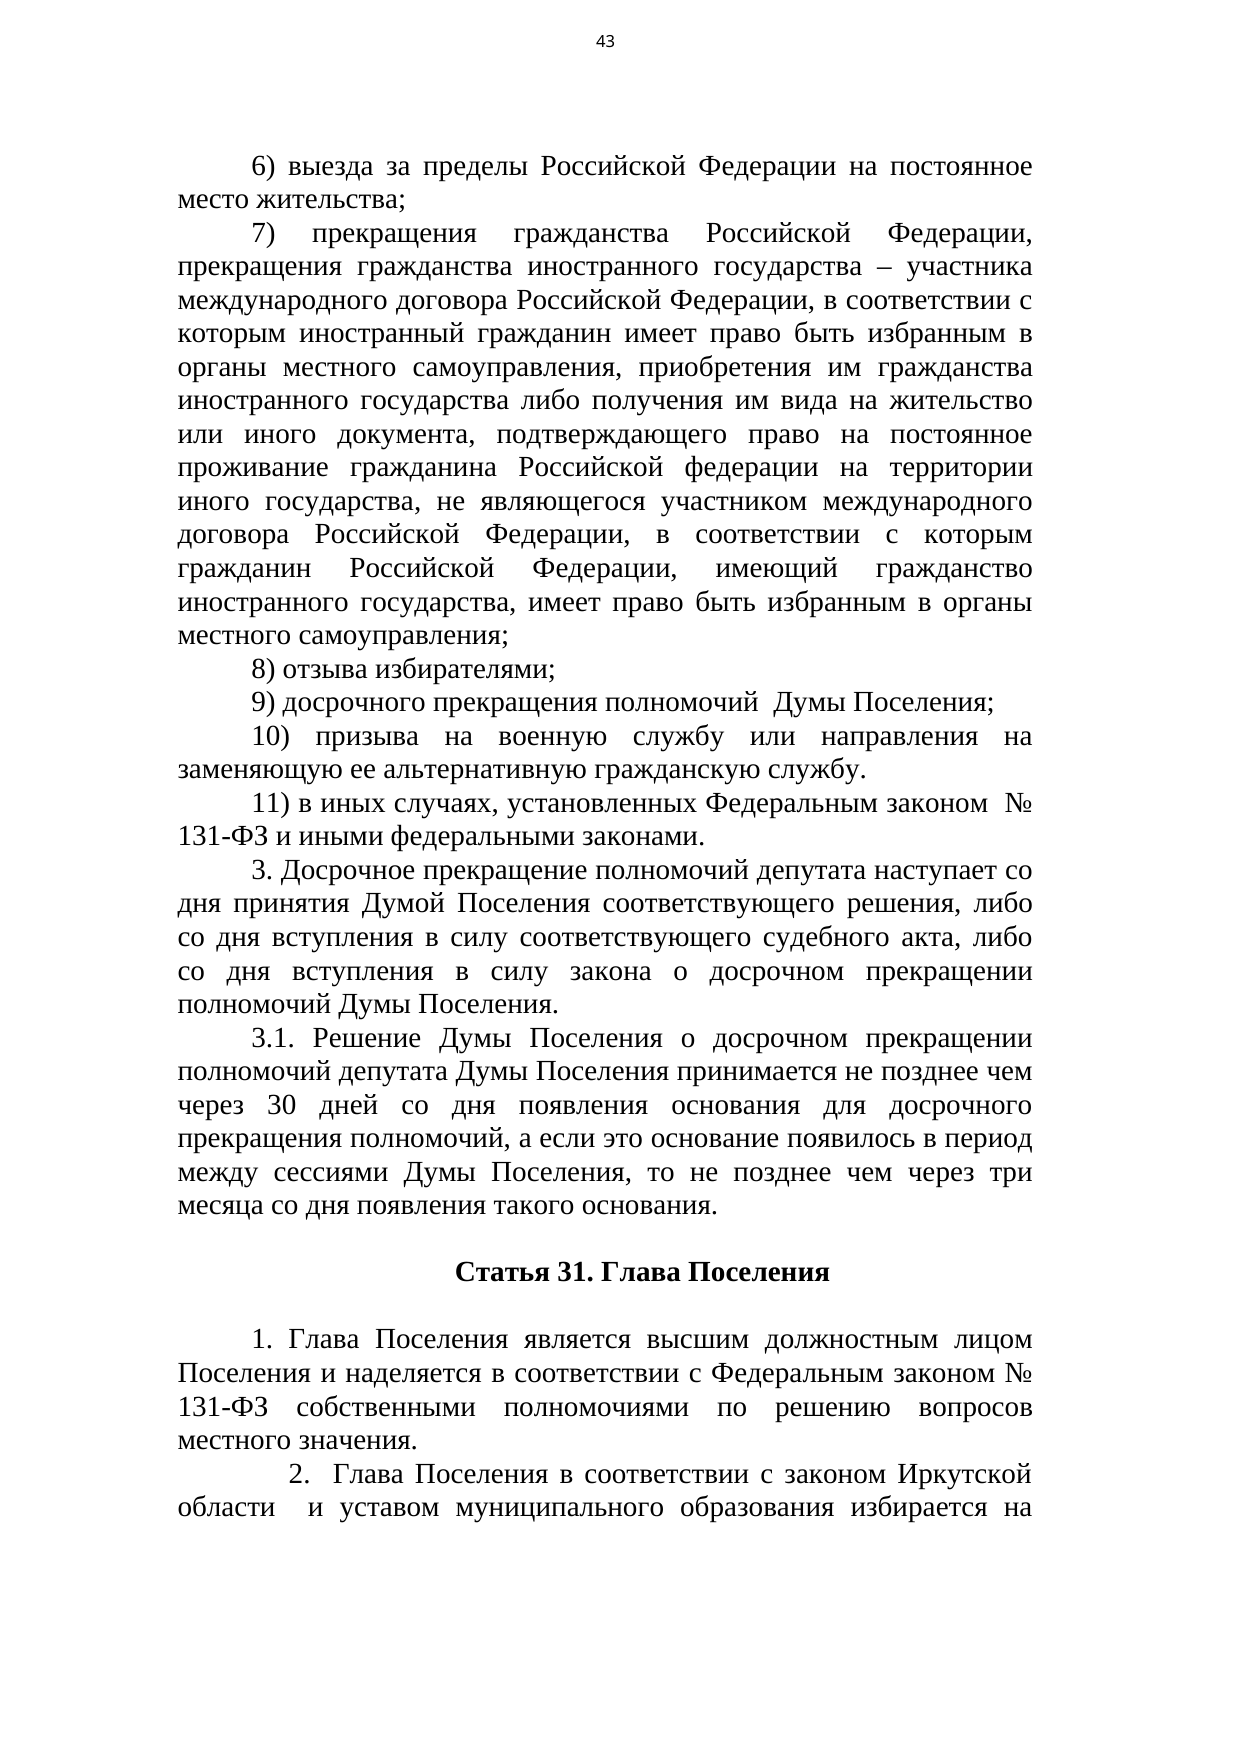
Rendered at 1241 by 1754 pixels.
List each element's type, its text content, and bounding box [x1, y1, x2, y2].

text 7) прекращения гражданства Российской Федерации, прекращения гражданства иностранного государства – участника международного договора Российской Федерации, в соответствии с которым иностранный гражданин имеет право быть избранным в органы местного самоуправления, приобретения им гражданства иностранного государства либо получения им вида на жительство или иного документа, подтверждающего право на постоянное проживание гражданина Российской федерации на территории иного государства, не являющегося участником международного договора Российской Федерации, в соответствии с которым гражданин Российской Федерации, имеющий гражданство иностранного государства, имеет право быть избранным в органы местного самоуправления; [177, 215, 1033, 651]
text 11) в иных случаях, установленных Федеральным законом № 131-ФЗ и иными федеральными законами. [177, 785, 1033, 852]
text 8) отзыва избирателями; [177, 651, 1033, 684]
text 3.1. Решение Думы Поселения о досрочном прекращении полномочий депутата Думы Поселения принимается не позднее чем через 30 дней со дня появления основания для досрочного прекращения полномочий, а если это основание появилось в период между сессиями Думы Поселения, то не позднее чем через три месяца со дня появления такого основания. [177, 1020, 1033, 1221]
text 10) призыва на военную службу или направления на заменяющую ее альтернативную гражданскую службу. [177, 718, 1033, 785]
text 6) выезда за пределы Российской Федерации на постоянное место жительства; [177, 148, 1033, 215]
text 1. Глава Поселения является высшим должностным лицом Поселения и наделяется в соответствии с Федеральным законом № 131-ФЗ собственными полномочиями по решению вопросов местного значения. [177, 1322, 1033, 1456]
text Статья 31. Глава Поселения [177, 1254, 1033, 1288]
text 3. Досрочное прекращение полномочий депутата наступает со дня принятия Думой Поселения соответствующего решения, либо со дня вступления в силу соответствующего судебного акта, либо со дня вступления в силу закона о досрочном прекращении полномочий Думы Поселения. [177, 852, 1033, 1020]
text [177, 1456, 1033, 1523]
text 9) досрочного прекращения полномочий Думы Поселения; [177, 684, 1033, 718]
